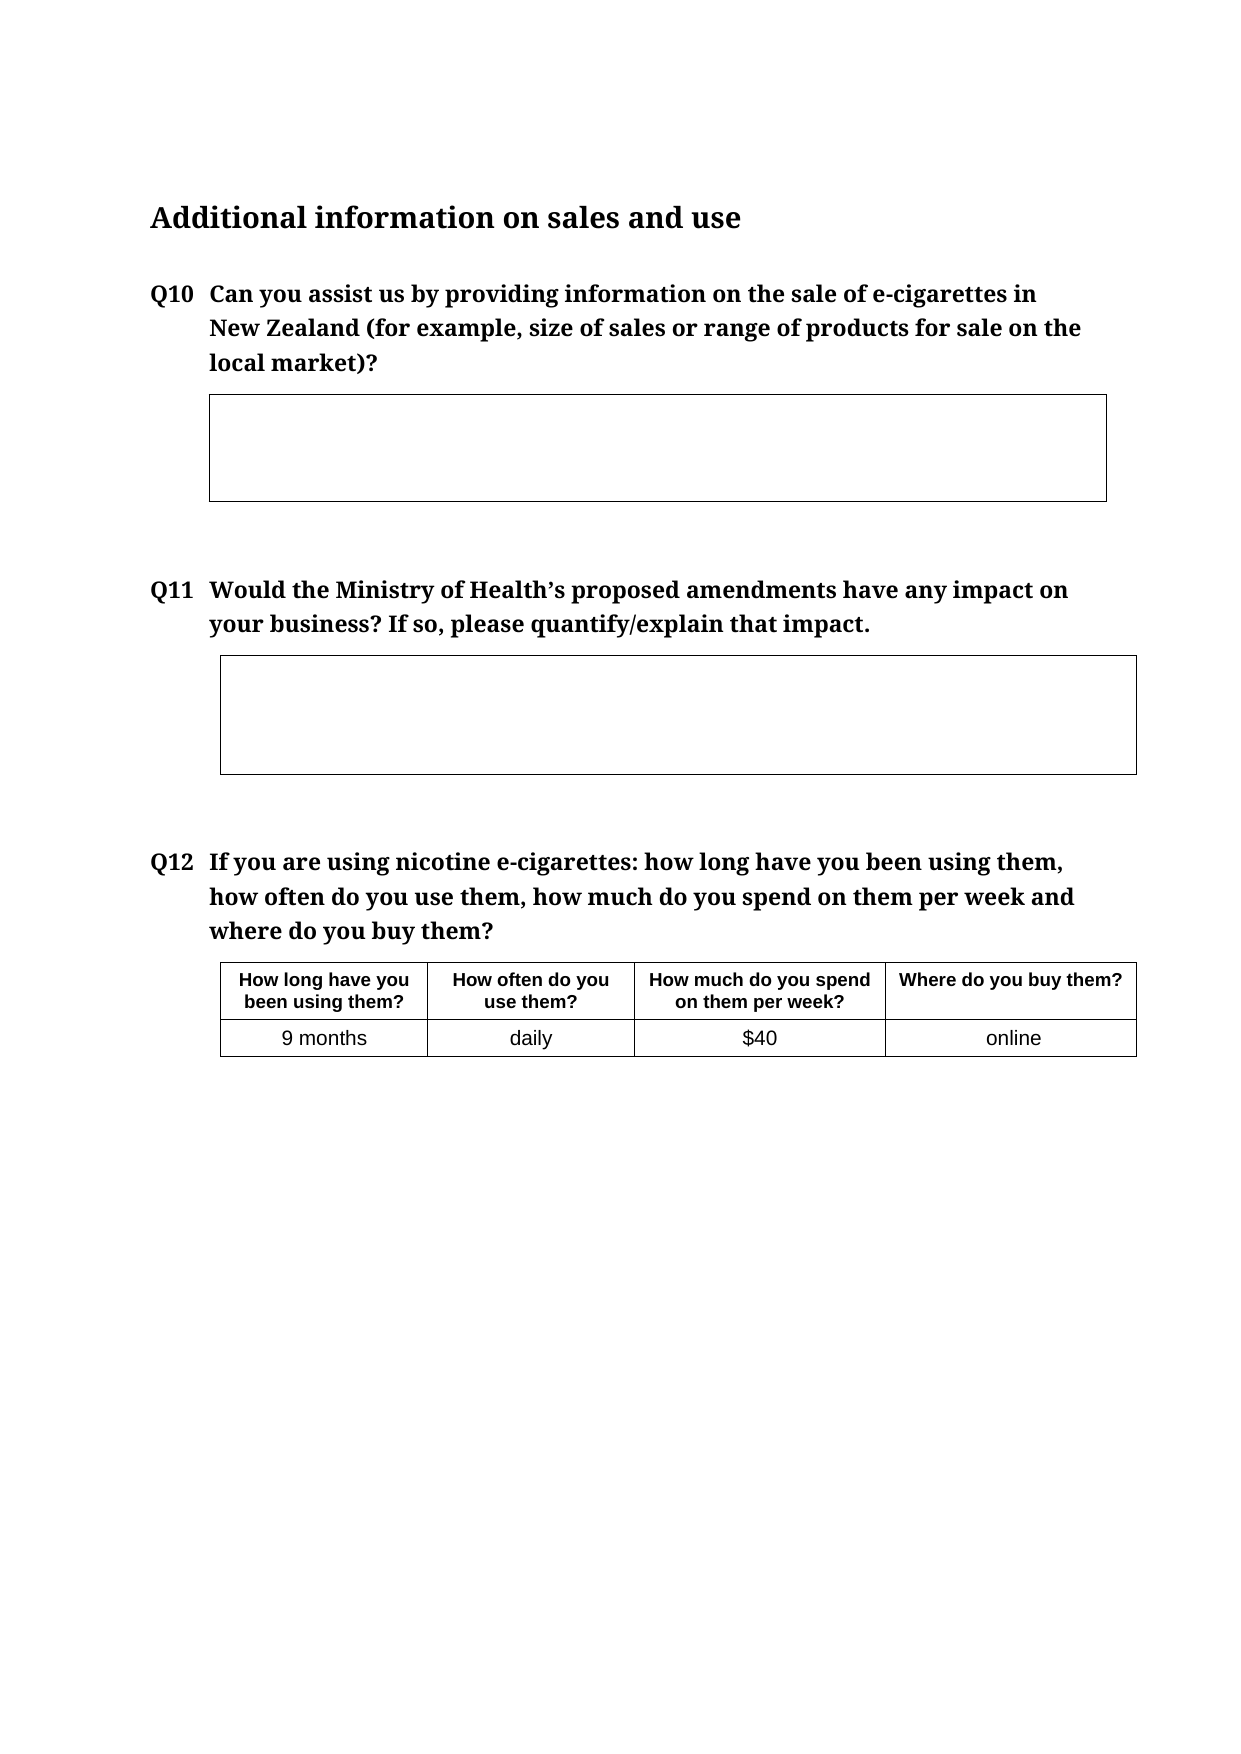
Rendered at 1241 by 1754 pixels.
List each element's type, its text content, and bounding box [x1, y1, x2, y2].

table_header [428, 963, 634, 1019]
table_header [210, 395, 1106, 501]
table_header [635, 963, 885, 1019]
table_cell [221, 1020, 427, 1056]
subtitle Q12 If you are using nicotine e-cigarettes: how long have you been using them, how often do you use them, how much do you spend on them per week and where do you buy them? [150, 846, 1090, 946]
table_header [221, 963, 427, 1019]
subtitle Q11 Would the Ministry of Health’s proposed amendments have any impact on your business? If so, please quantify/explain that impact. [150, 574, 1090, 640]
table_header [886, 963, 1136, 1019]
subtitle Q10 Can you assist us by providing information on the sale of e-cigarettes in New Zealand (for example, size of sales or range of products for sale on the local market)? [150, 278, 1090, 378]
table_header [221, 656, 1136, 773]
subtitle Additional information on sales and use [150, 197, 1090, 237]
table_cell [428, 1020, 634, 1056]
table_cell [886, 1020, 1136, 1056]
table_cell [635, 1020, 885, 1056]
